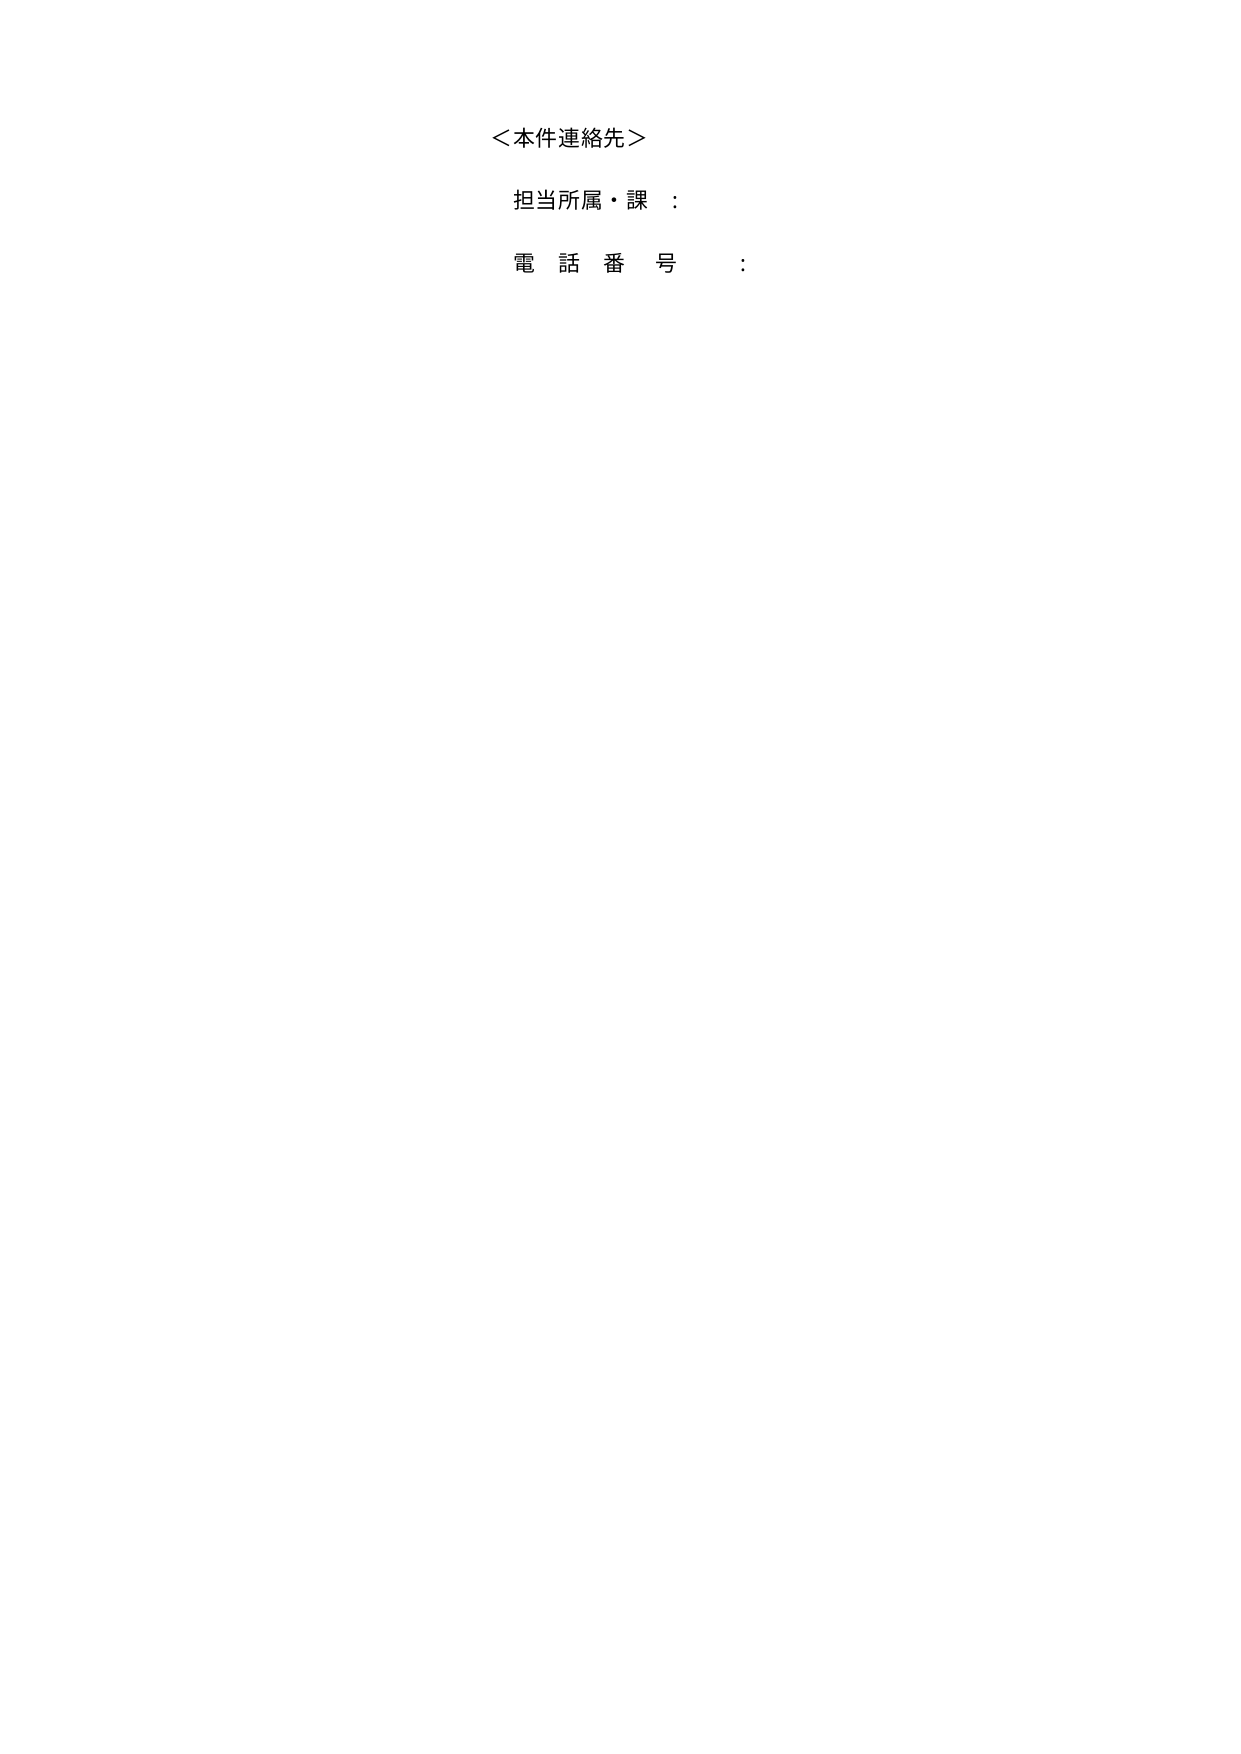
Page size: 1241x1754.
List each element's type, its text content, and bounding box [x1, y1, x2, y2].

text 担当所属・課 : [495, 168, 1171, 230]
text ＜本件連絡先＞ [483, 106, 1171, 168]
text 電話番号 : [495, 230, 1171, 293]
